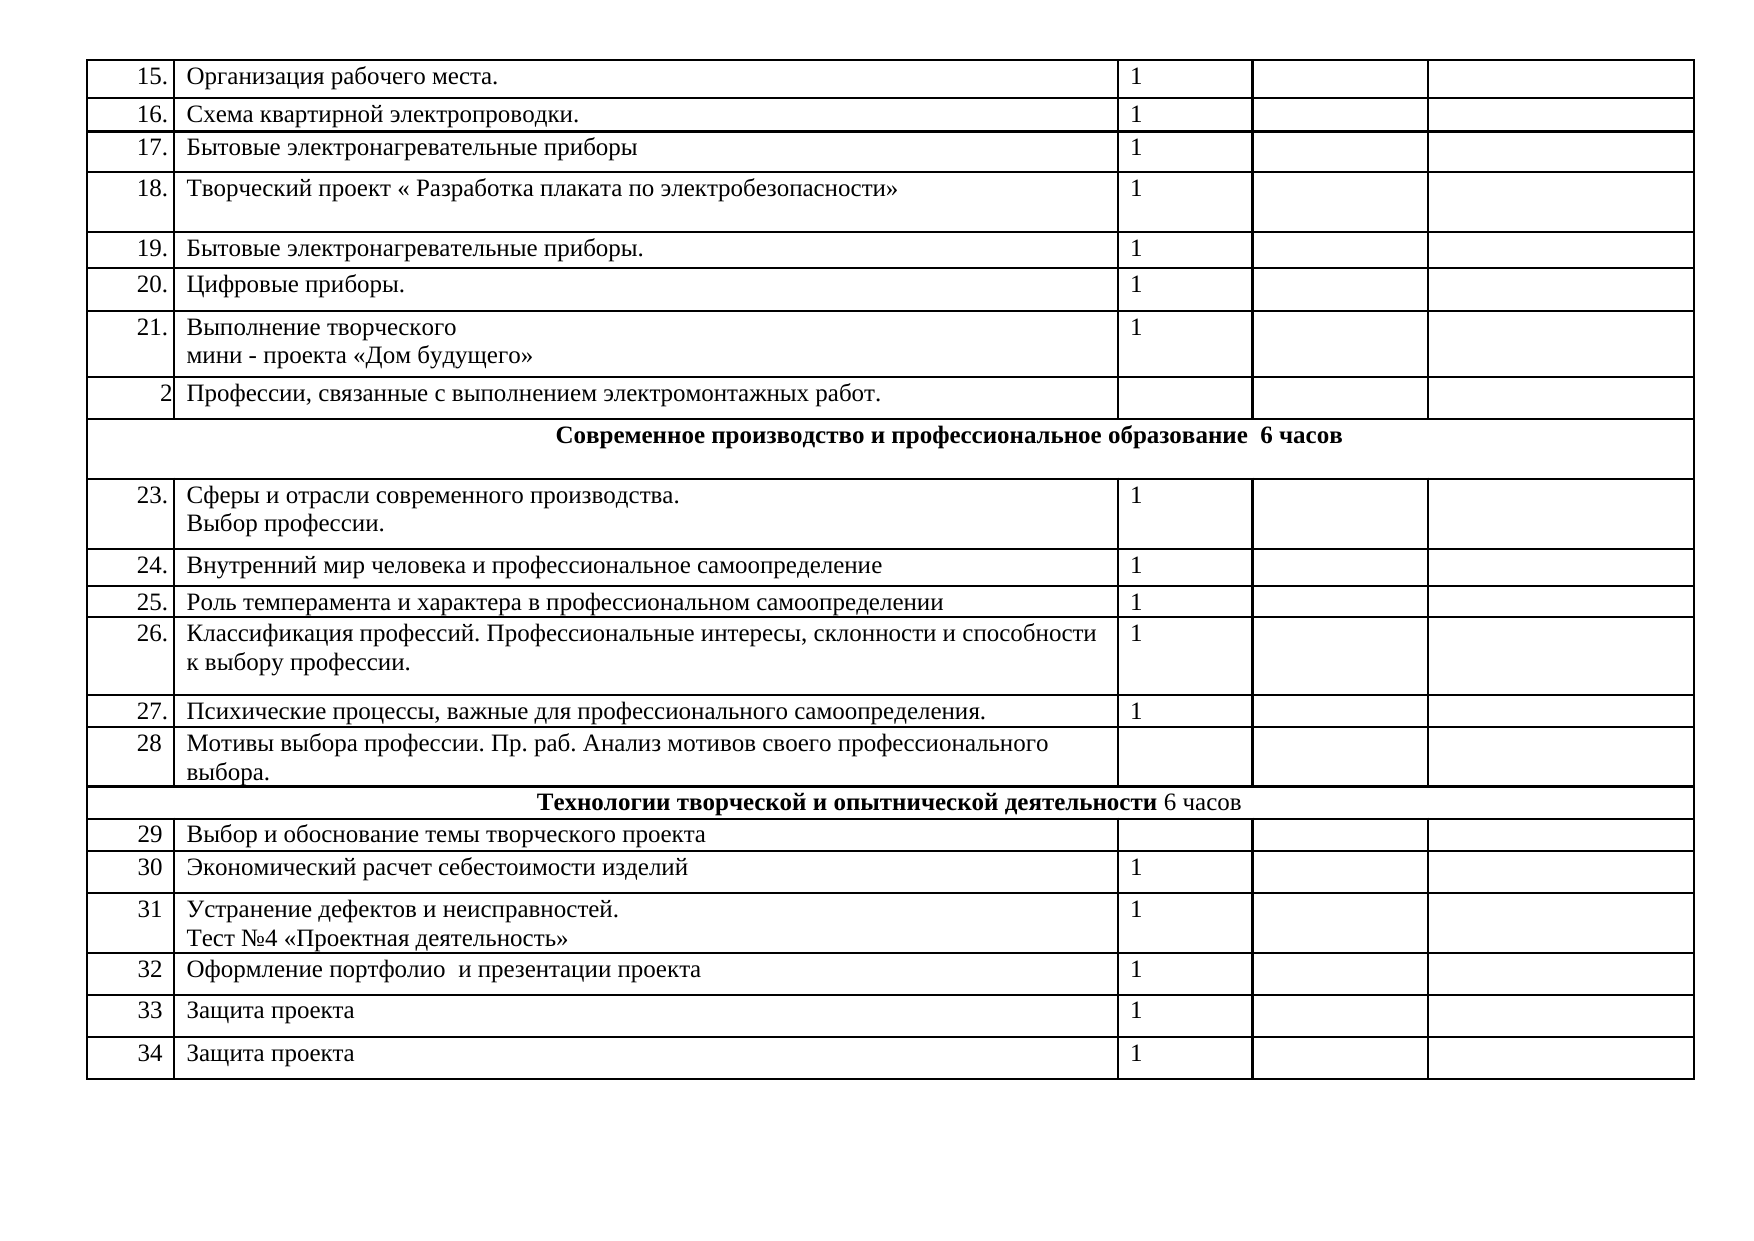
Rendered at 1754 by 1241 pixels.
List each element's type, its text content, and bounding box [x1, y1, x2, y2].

table_cell [1429, 133, 1693, 171]
table_cell Защита проекта [175, 1038, 1117, 1078]
table_cell 32 [88, 954, 173, 993]
table_cell Выполнение творческого мини - проекта «Дом будущего» [175, 312, 1117, 376]
table_cell [1429, 550, 1693, 585]
table_cell Мотивы выбора профессии. Пр. раб. Анализ мотивов своего профессионального выбора. [175, 728, 1117, 785]
table_cell [1254, 587, 1427, 616]
table_cell [1429, 618, 1693, 694]
table_cell 1 [1119, 996, 1251, 1036]
table_cell 1 [1119, 312, 1251, 376]
table_cell [1254, 996, 1427, 1036]
table_cell [1429, 312, 1693, 376]
table_cell [88, 233, 173, 267]
table_cell 1 [1119, 269, 1251, 310]
table_cell [1429, 378, 1693, 418]
table_cell [1429, 820, 1693, 849]
table_cell Роль темперамента и характера в профессиональном самоопределении [175, 587, 1117, 616]
table_cell Устранение дефектов и неисправностей. Тест №4 «Проектная деятельность» [175, 894, 1117, 952]
table_cell [1429, 99, 1693, 130]
table_cell [88, 312, 173, 376]
table_cell [88, 99, 173, 130]
table_cell Творческий проект « Разработка плаката по электробезопасности» [175, 173, 1117, 231]
table_cell [1254, 852, 1427, 892]
table_cell 1 [1119, 696, 1251, 726]
table_cell [1254, 618, 1427, 694]
table_cell [88, 269, 173, 310]
table_cell 1 [1119, 480, 1251, 548]
table_cell [88, 587, 173, 616]
table_cell 33 [88, 996, 173, 1036]
table_cell [1429, 996, 1693, 1036]
table_cell Цифровые приборы. [175, 269, 1117, 310]
table_cell 1 [1119, 61, 1251, 97]
table_cell [1429, 233, 1693, 267]
table_cell Технологии творческой и опытнической деятельности 6 часов [88, 788, 1693, 817]
table_cell [1254, 133, 1427, 171]
table_cell Бытовые электронагревательные приборы [175, 133, 1117, 171]
table_cell [1429, 61, 1693, 97]
table_cell [1254, 269, 1427, 310]
table_cell [1254, 312, 1427, 376]
table_cell [1429, 852, 1693, 892]
table_cell 34 [88, 1038, 173, 1078]
table_cell Современное производство и профессиональное образование 6 часов [88, 420, 1693, 478]
table_cell 29 [88, 820, 173, 849]
table_cell 1 [1119, 173, 1251, 231]
table_cell 1 [1119, 894, 1251, 952]
table_cell 2 [88, 378, 173, 418]
table_cell 1 [1119, 233, 1251, 267]
table_cell [1254, 99, 1427, 130]
table_cell Профессии, связанные с выполнением электромонтажных работ. [175, 378, 1117, 418]
table_cell [88, 618, 173, 694]
table_cell [88, 550, 173, 585]
table_cell [1254, 894, 1427, 952]
table_cell [1254, 1038, 1427, 1078]
table_cell [1254, 696, 1427, 726]
table_cell Бытовые электронагревательные приборы. [175, 233, 1117, 267]
table_cell [1429, 728, 1693, 785]
table_cell [1429, 173, 1693, 231]
table_cell [1254, 480, 1427, 548]
table_cell Классификация профессий. Профессиональные интересы, склонности и способности к выбору профессии. [175, 618, 1117, 694]
table_cell [88, 61, 173, 97]
table_cell [1429, 1038, 1693, 1078]
table_cell 1 [1119, 852, 1251, 892]
table_cell 1 [1119, 99, 1251, 130]
table_cell Защита проекта [175, 996, 1117, 1036]
table_cell [1254, 233, 1427, 267]
table_cell [88, 480, 173, 548]
table_cell [1254, 173, 1427, 231]
table_cell [1254, 954, 1427, 993]
table_cell [1119, 728, 1251, 785]
table_cell 31 [88, 894, 173, 952]
table_cell Психические процессы, важные для профессионального самоопределения. [175, 696, 1117, 726]
table_cell [1429, 696, 1693, 726]
table_cell 1 [1119, 587, 1251, 616]
table_cell 1 [1119, 550, 1251, 585]
table_cell Оформление портфолио и презентации проекта [175, 954, 1117, 993]
table_cell Схема квартирной электропроводки. [175, 99, 1117, 130]
table_cell [1429, 954, 1693, 993]
table_cell [1254, 61, 1427, 97]
table_cell [88, 173, 173, 231]
table_cell [1119, 820, 1251, 849]
table_cell 30 [88, 852, 173, 892]
table_cell [88, 133, 173, 171]
table_cell [1429, 587, 1693, 616]
table_cell Выбор и обоснование темы творческого проекта [175, 820, 1117, 849]
table_cell Экономический расчет себестоимости изделий [175, 852, 1117, 892]
table_cell Сферы и отрасли современного производства. Выбор профессии. [175, 480, 1117, 548]
table_cell 1 [1119, 1038, 1251, 1078]
table_cell [1119, 378, 1251, 418]
table_cell [1429, 269, 1693, 310]
table_cell 1 [1119, 954, 1251, 993]
table_cell [88, 696, 173, 726]
table_cell Организация рабочего места. [175, 61, 1117, 97]
table_cell [1429, 480, 1693, 548]
table_cell 1 [1119, 133, 1251, 171]
table_cell Внутренний мир человека и профессиональное самоопределение [175, 550, 1117, 585]
table_cell [1254, 550, 1427, 585]
table_cell [1429, 894, 1693, 952]
table_cell [1254, 820, 1427, 849]
table_cell 28 [88, 728, 173, 785]
table_cell [1254, 728, 1427, 785]
table_cell 1 [1119, 618, 1251, 694]
table_cell [1254, 378, 1427, 418]
